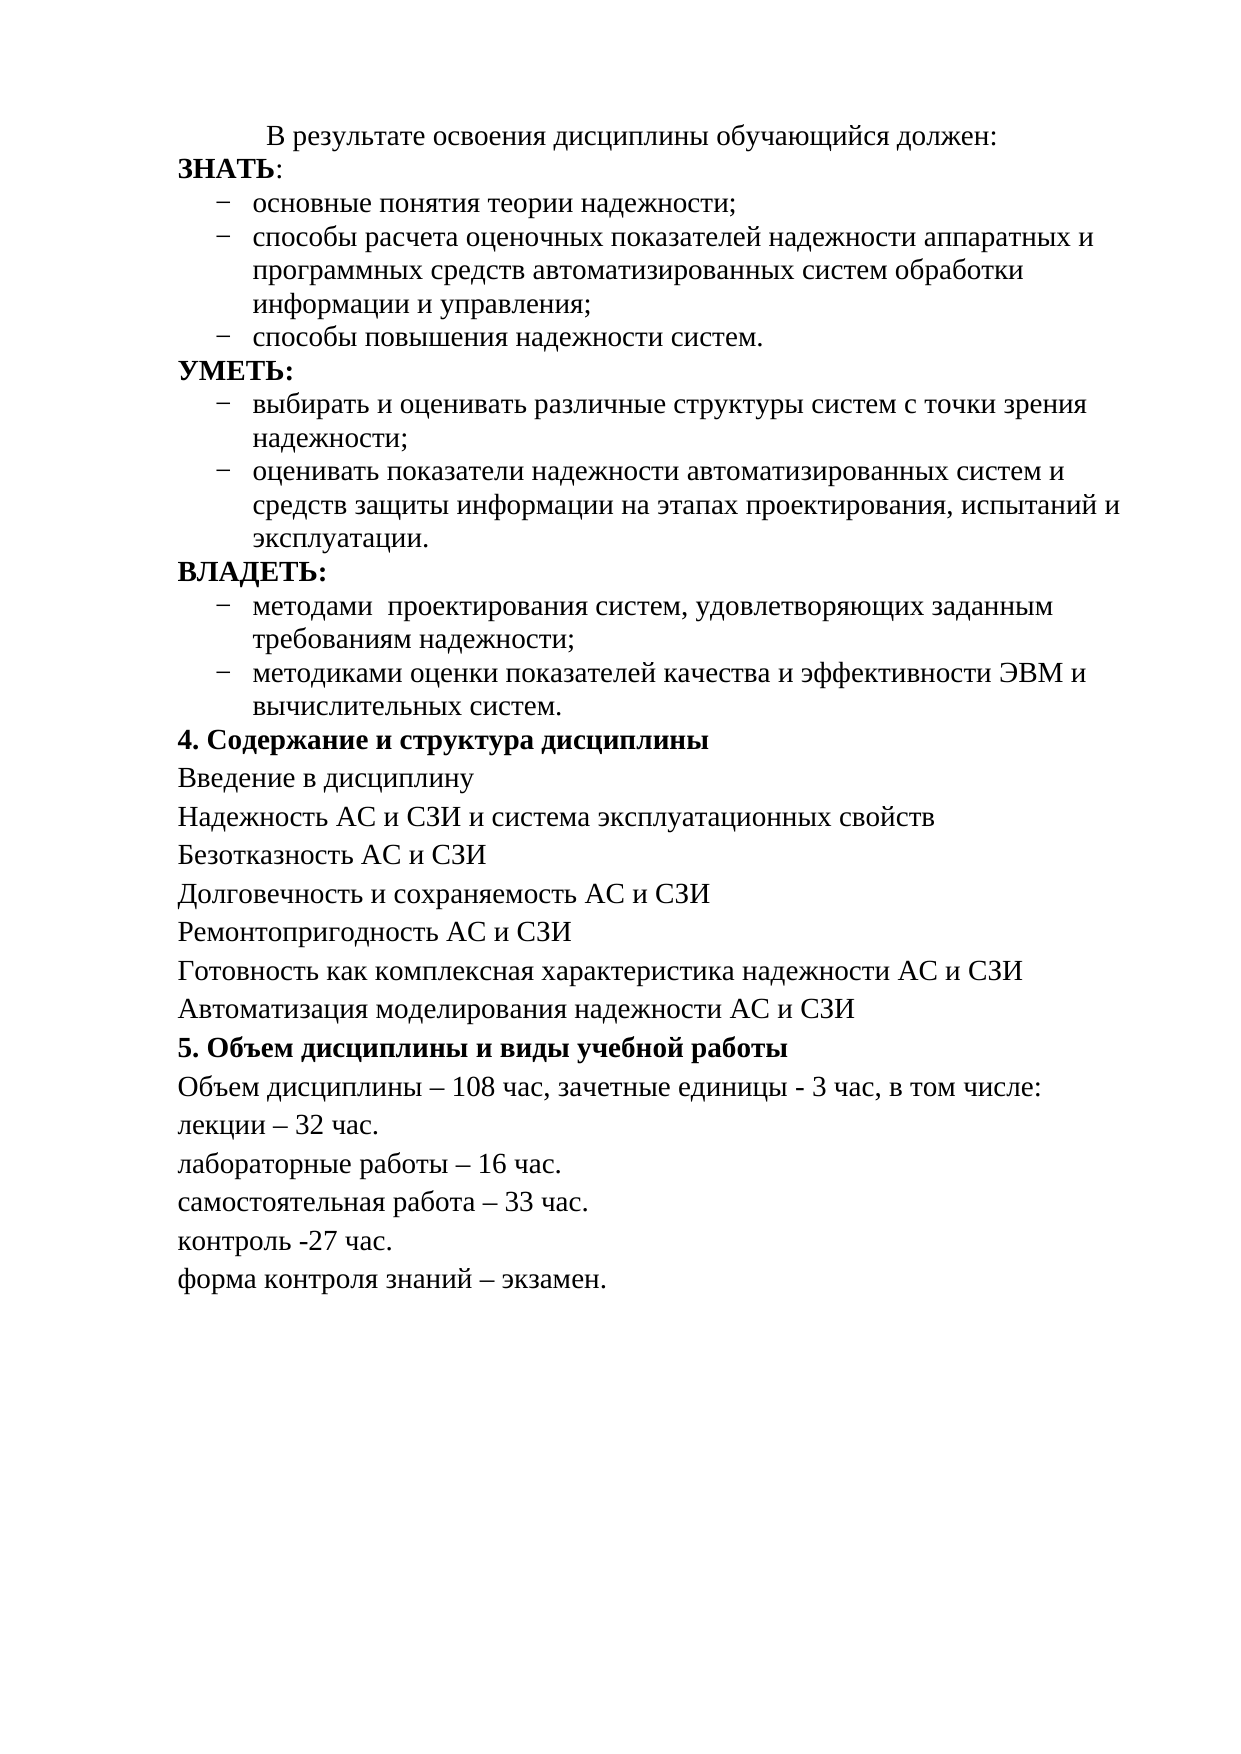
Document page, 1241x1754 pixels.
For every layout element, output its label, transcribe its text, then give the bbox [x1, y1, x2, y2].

list выбирать и оценивать различные структуры систем с точки зрения надежности; [215, 386, 1152, 453]
list методами проектирования систем, удовлетворяющих заданным требованиям надежности; [215, 588, 1152, 655]
text форма контроля знаний – экзамен. [177, 1261, 1152, 1295]
text В результате освоения дисциплины обучающийся должен: [177, 118, 1152, 152]
text самостоятельная работа – 33 час. [177, 1184, 1152, 1218]
text Ремонтопригодность АС и СЗИ [177, 914, 1152, 948]
text 5. Объем дисциплины и виды учебной работы [177, 1030, 1152, 1064]
text Автоматизация моделирования надежности АС и СЗИ [177, 992, 1152, 1025]
text контроль -27 час. [177, 1223, 1152, 1256]
list способы повышения надежности систем. [215, 319, 1152, 353]
text ЗНАТЬ: [177, 152, 1152, 185]
text лабораторные работы – 16 час. [177, 1146, 1152, 1179]
text Введение в дисциплину [177, 760, 1152, 794]
text 4. Содержание и структура дисциплины [177, 722, 1152, 755]
text ВЛАДЕТЬ: [177, 554, 1152, 588]
text Готовность как комплексная характеристика надежности АС и СЗИ [177, 953, 1152, 987]
list основные понятия теории надежности; [215, 185, 1152, 219]
list оценивать показатели надежности автоматизированных систем и средств защиты информации на этапах проектирования, испытаний и эксплуатации. [215, 453, 1152, 554]
text лекции – 32 час. [177, 1107, 1152, 1141]
list методиками оценки показателей качества и эффективности ЭВМ и вычислительных систем. [215, 655, 1152, 722]
text УМЕТЬ: [177, 353, 1152, 386]
list способы расчета оценочных показателей надежности аппаратных и программных средств автоматизированных систем обработки информации и управления; [215, 219, 1152, 319]
text Надежность АС и СЗИ и система эксплуатационных свойств [177, 799, 1152, 832]
text Объем дисциплины – 108 час, зачетные единицы - 3 час, в том числе: [177, 1069, 1152, 1102]
text Долговечность и сохраняемость АС и СЗИ [177, 876, 1152, 909]
text Безотказность АС и СЗИ [177, 837, 1152, 871]
